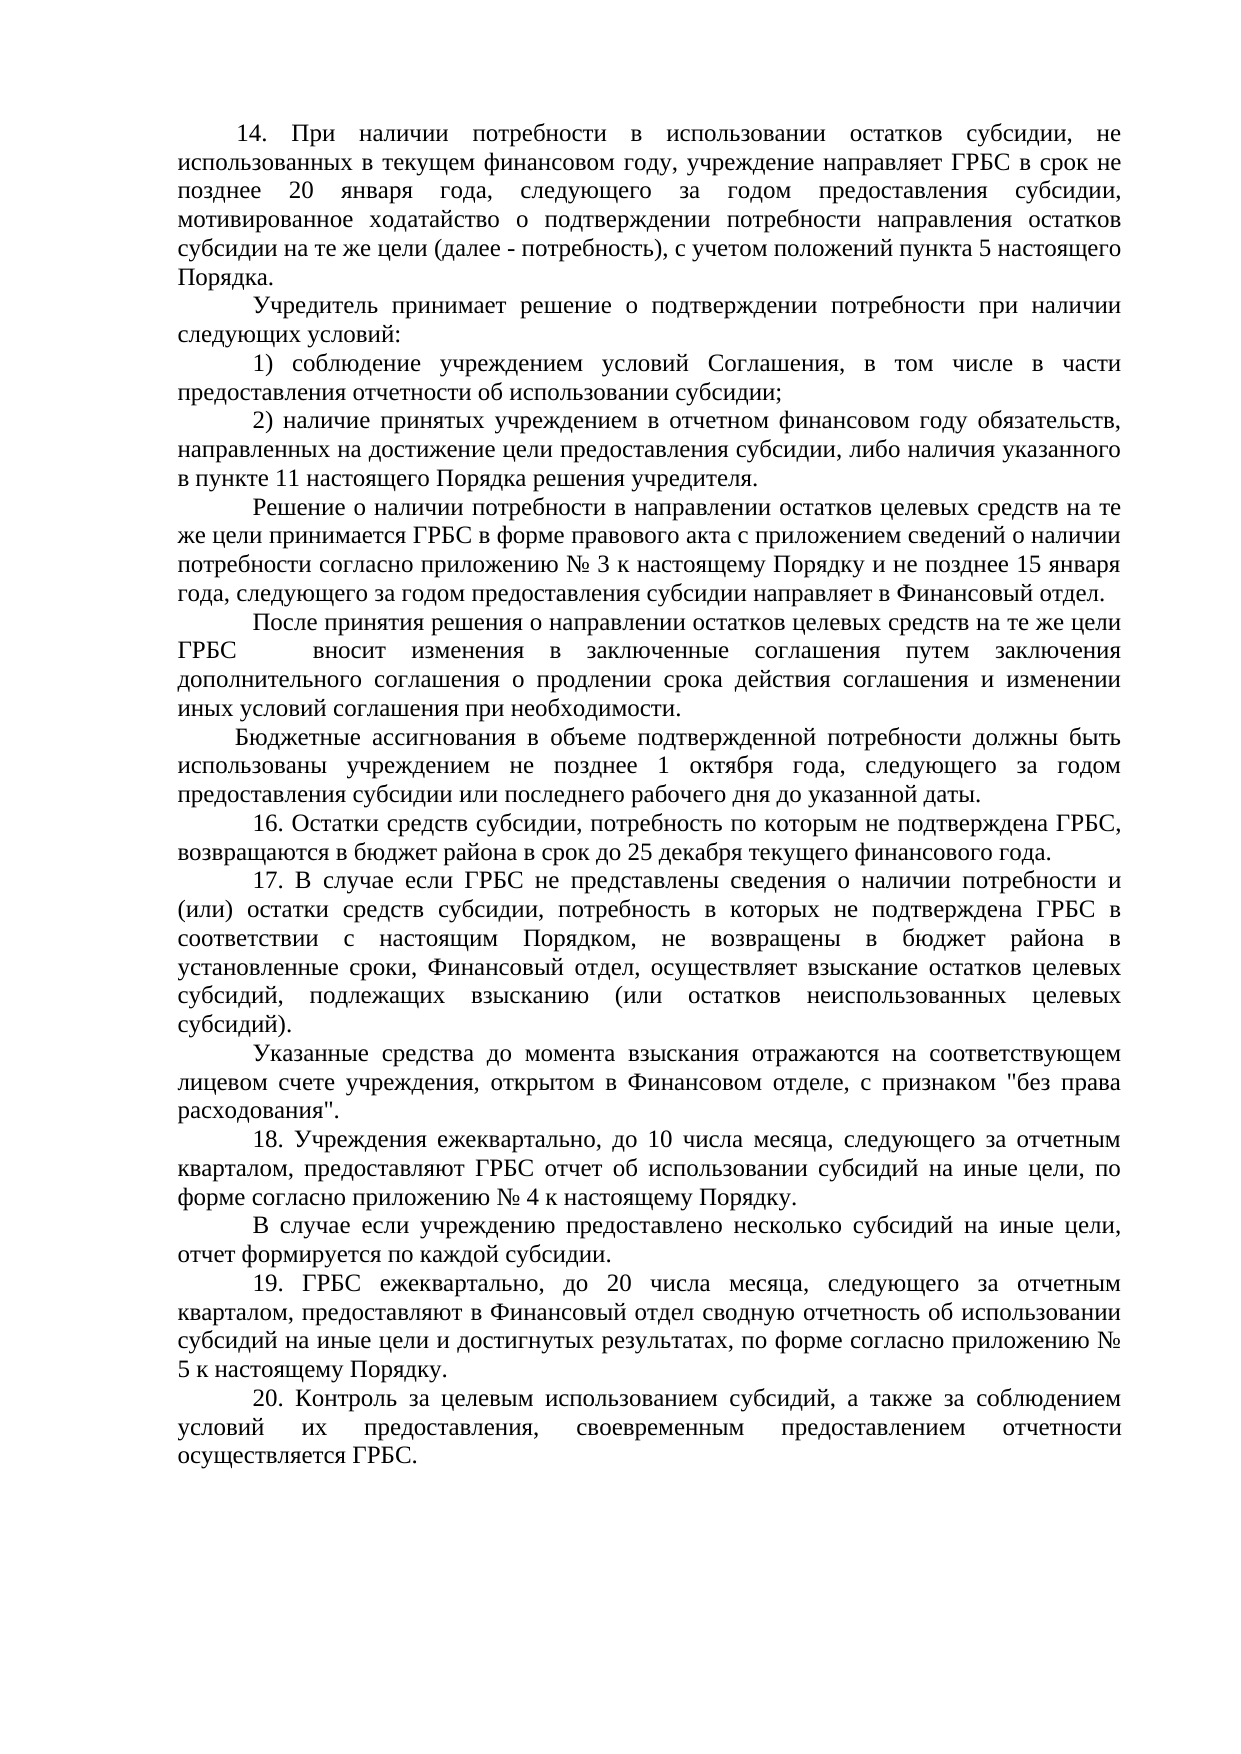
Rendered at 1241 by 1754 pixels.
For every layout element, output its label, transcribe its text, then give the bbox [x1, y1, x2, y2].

text Бюджетные ассигнования в объеме подтвержденной потребности должны быть использованы учреждением не позднее 1 октября года, следующего за годом предоставления субсидии или последнего рабочего дня до указанной даты. [177, 722, 1122, 808]
text 20. Контроль за целевым использованием субсидий, а также за соблюдением условий их предоставления, своевременным предоставлением отчетности осуществляется ГРБС. [177, 1383, 1122, 1469]
text 2) наличие принятых учреждением в отчетном финансовом году обязательств, направленных на достижение цели предоставления субсидии, либо наличия указанного в пункте 11 настоящего Порядка решения учредителя. [177, 406, 1122, 492]
text 1) соблюдение учреждением условий Соглашения, в том числе в части предоставления отчетности об использовании субсидии; [177, 348, 1122, 406]
text После принятия решения о направлении остатков целевых средств на те же цели ГРБС вносит изменения в заключенные соглашения путем заключения дополнительного соглашения о продлении срока действия соглашения и изменении иных условий соглашения при необходимости. [177, 607, 1122, 722]
text Решение о наличии потребности в направлении остатков целевых средств на те же цели принимается ГРБС в форме правового акта с приложением сведений о наличии потребности согласно приложению № 3 к настоящему Порядку и не позднее 15 января года, следующего за годом предоставления субсидии направляет в Финансовый отдел. [177, 492, 1122, 607]
text В случае если учреждению предоставлено несколько субсидий на иные цели, отчет формируется по каждой субсидии. [177, 1211, 1122, 1268]
text Учредитель принимает решение о подтверждении потребности при наличии следующих условий: [177, 291, 1122, 348]
text 19. ГРБС ежеквартально, до 20 числа месяца, следующего за отчетным кварталом, предоставляют в Финансовый отдел сводную отчетность об использовании субсидий на иные цели и достигнутых результатах, по форме согласно приложению № 5 к настоящему Порядку. [177, 1268, 1122, 1383]
text 16. Остатки средств субсидии, потребность по которым не подтверждена ГРБС, возвращаются в бюджет района в срок до 25 декабря текущего финансового года. [177, 808, 1122, 866]
text Указанные средства до момента взыскания отражаются на соответствующем лицевом счете учреждения, открытом в Финансовом отделе, с признаком "без права расходования". [177, 1038, 1122, 1124]
text 14. При наличии потребности в использовании остатков субсидии, не использованных в текущем финансовом году, учреждение направляет ГРБС в срок не позднее 20 января года, следующего за годом предоставления субсидии, мотивированное ходатайство о подтверждении потребности направления остатков субсидии на те же цели (далее - потребность), с учетом положений пункта 5 настоящего Порядка. [177, 118, 1122, 291]
text 18. Учреждения ежеквартально, до 10 числа месяца, следующего за отчетным кварталом, предоставляют ГРБС отчет об использовании субсидий на иные цели, по форме согласно приложению № 4 к настоящему Порядку. [177, 1124, 1122, 1211]
text 17. В случае если ГРБС не представлены сведения о наличии потребности и (или) остатки средств субсидии, потребность в которых не подтверждена ГРБС в соответствии с настоящим Порядком, не возвращены в бюджет района в установленные сроки, Финансовый отдел, осуществляет взыскание остатков целевых субсидий, подлежащих взысканию (или остатков неиспользованных целевых субсидий). [177, 866, 1122, 1038]
